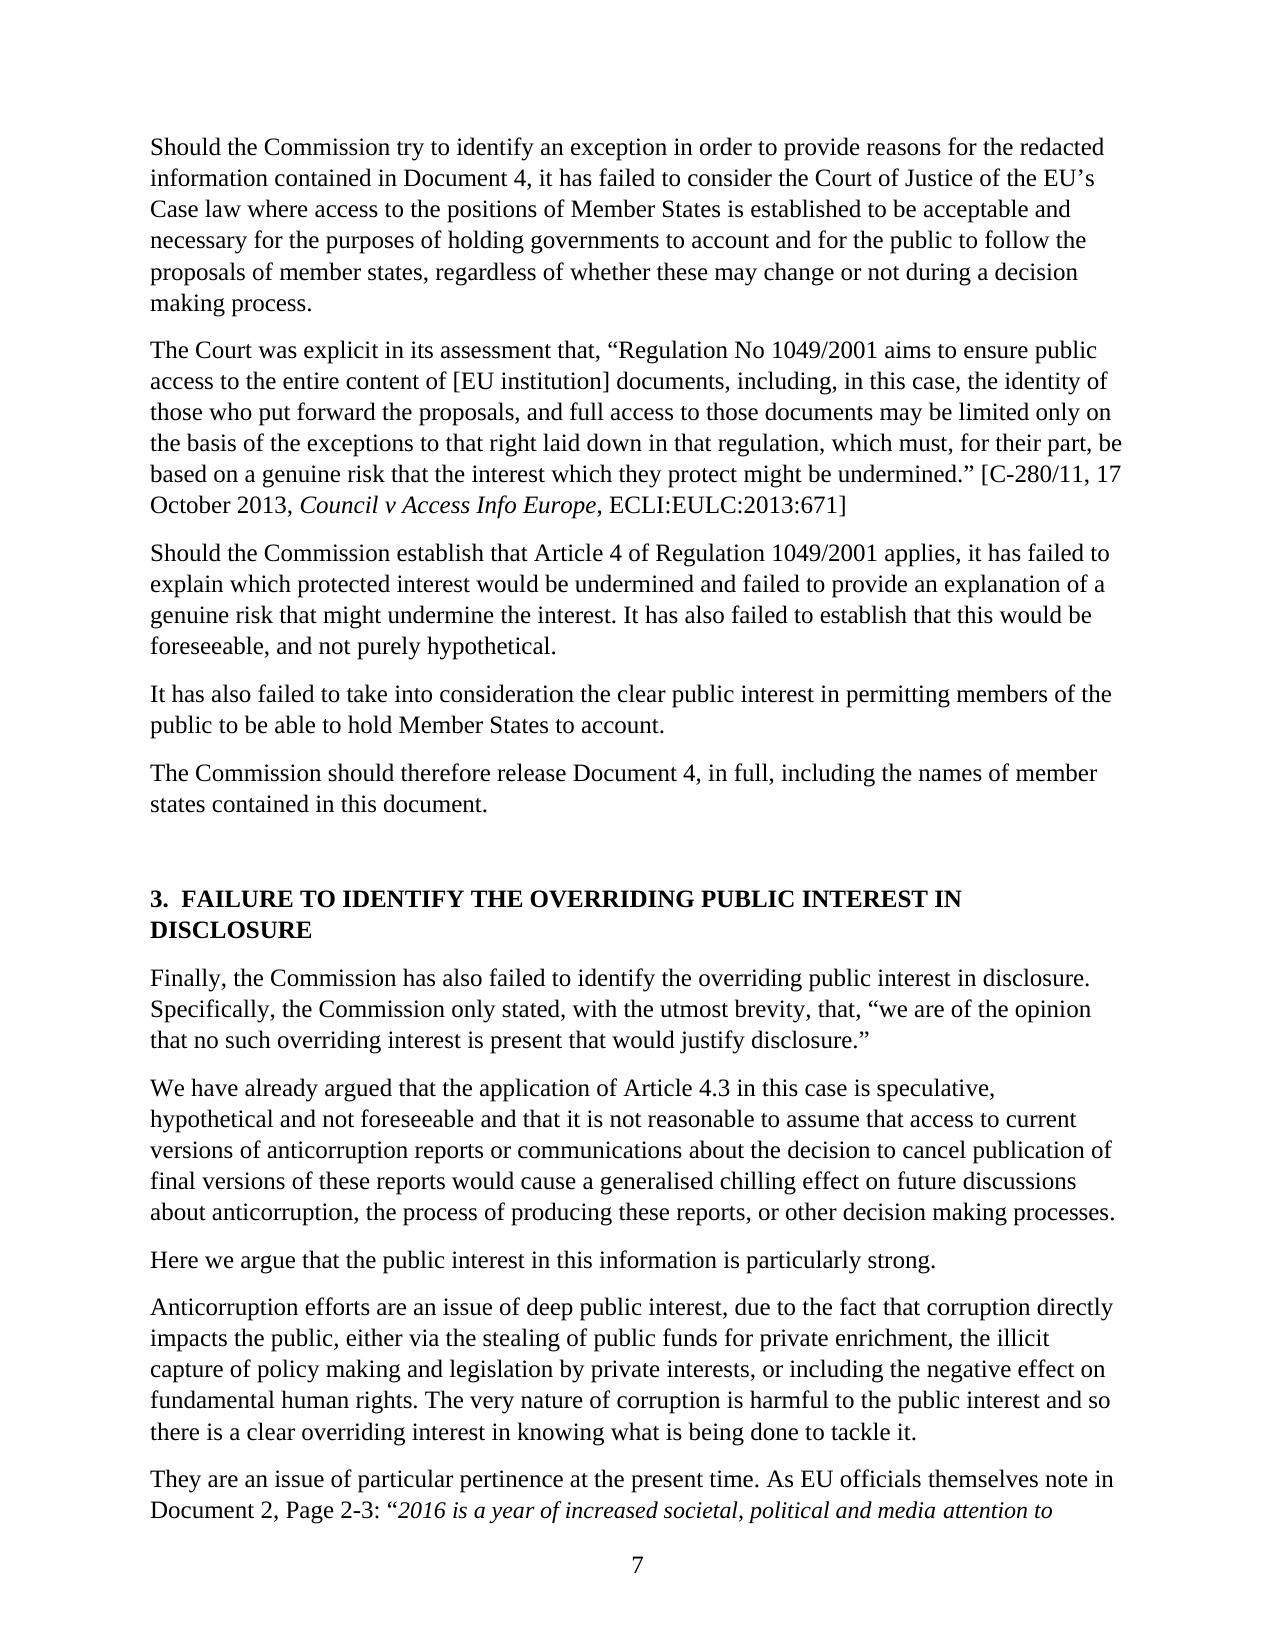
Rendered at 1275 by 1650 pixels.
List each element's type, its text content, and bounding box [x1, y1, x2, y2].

text Should the Commission try to identify an exception in order to provide reasons for the redacted information contained in Document 4, it has failed to consider the Court of Justice of the EU’s Case law where access to the positions of Member States is established to be acceptable and necessary for the purposes of holding governments to account and for the public to follow the proposals of member states, regardless of whether these may change or not during a decision making process. [150, 132, 1125, 316]
text We have already argued that the application of Article 4.3 in this case is speculative, hypothetical and not foreseeable and that it is not reasonable to assume that access to current versions of anticorruption reports or communications about the decision to cancel publication of final versions of these reports would cause a generalised chilling effect on future discussions about anticorruption, the process of producing these reports, or other decision making processes. [150, 1073, 1125, 1226]
text 3. FAILURE TO IDENTIFY THE OVERRIDING PUBLIC INTEREST IN DISCLOSURE [150, 884, 1125, 944]
text Anticorruption efforts are an issue of deep public interest, due to the fact that corruption directly impacts the public, either via the stealing of public funds for private enrichment, the illicit capture of policy making and legislation by private interests, or including the negative effect on fundamental human rights. The very nature of corruption is harmful to the public interest and so there is a clear overriding interest in knowing what is being done to tackle it. [150, 1292, 1125, 1445]
text The Commission should therefore release Document 4, in full, including the names of member states contained in this document. [150, 758, 1125, 818]
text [150, 1464, 1125, 1524]
text Here we argue that the public interest in this information is particularly strong. [150, 1245, 1125, 1273]
text It has also failed to take into consideration the clear public interest in permitting members of the public to be able to hold Member States to account. [150, 679, 1125, 739]
text The Court was explicit in its assessment that, “Regulation No 1049/2001 aims to ensure public access to the entire content of [EU institution] documents, including, in this case, the identity of those who put forward the proposals, and full access to those documents may be limited only on the basis of the exceptions to that right laid down in that regulation, which must, for their part, be based on a genuine risk that the interest which they protect might be undermined.” [C-280/11, 17 October 2013, Council v Access Info Europe, ECLI:EULC:2013:671] [150, 335, 1125, 519]
text Finally, the Commission has also failed to identify the overriding public interest in disclosure. Specifically, the Commission only stated, with the utmost brevity, that, “we are of the opinion that no such overriding interest is present that would justify disclosure.” [150, 963, 1125, 1054]
text Should the Commission establish that Article 4 of Regulation 1049/2001 applies, it has failed to explain which protected interest would be undermined and failed to provide an explanation of a genuine risk that might undermine the interest. It has also failed to establish that this would be foreseeable, and not purely hypothetical. [150, 538, 1125, 660]
